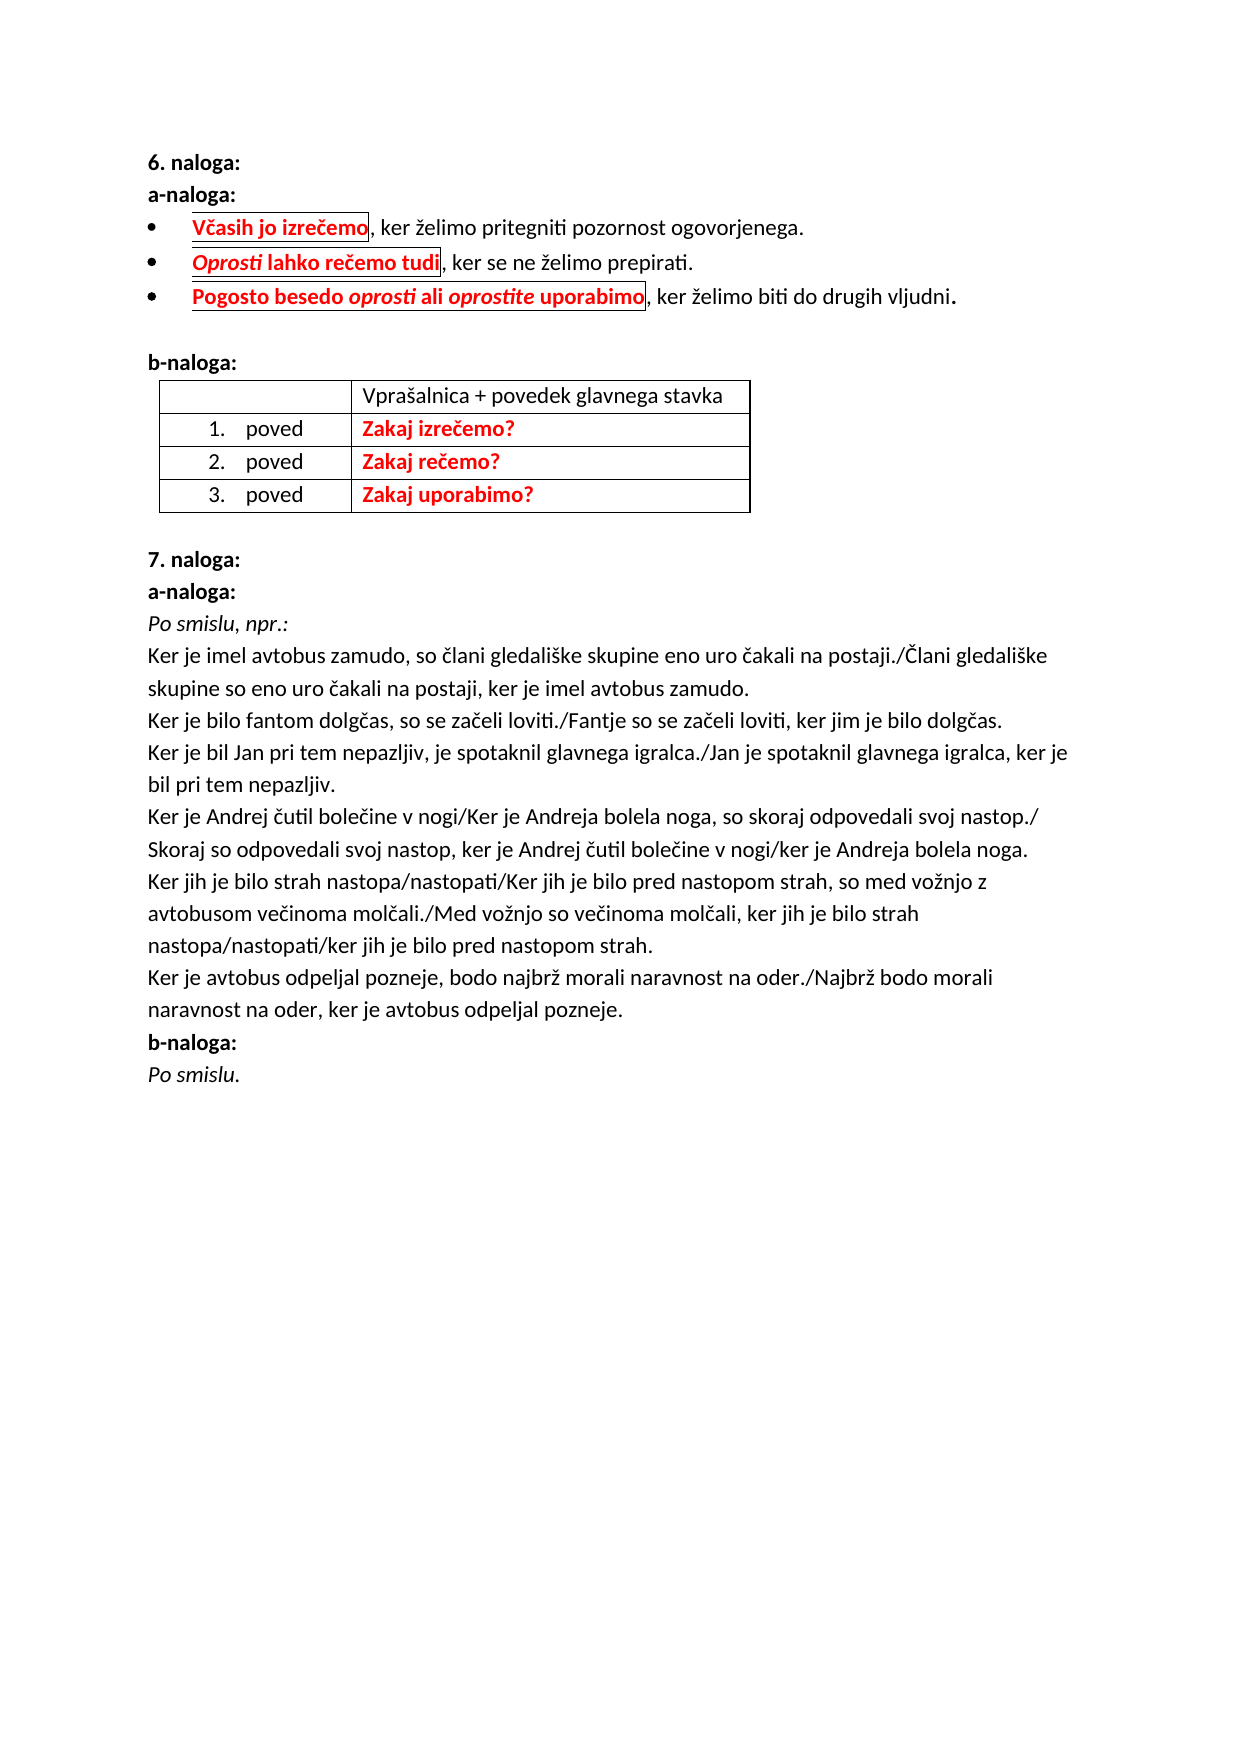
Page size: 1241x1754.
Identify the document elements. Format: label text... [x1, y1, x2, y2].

table_cell poved [160, 414, 351, 446]
text Po smislu. [148, 1060, 1093, 1088]
list Včasih jo izrečemo, ker želimo pritegniti pozornost ogovorjenega. [369, 212, 1093, 242]
list Pogosto besedo oprosti ali oprostite uporabimo, ker želimo biti do drugih vljudni. [646, 281, 1093, 311]
text Ker je bil Jan pri tem nepazljiv, je spotaknil glavnega igralca./Jan je spotaknil glavnega igralca, ker je bil pri tem nepazljiv. [148, 738, 1093, 798]
text a-naloga: [148, 577, 1093, 605]
table_cell poved [160, 447, 351, 479]
text skupine so eno uro čakali na postaji, ker je imel avtobus zamudo. [148, 674, 1093, 702]
text b-naloga: [148, 348, 1093, 376]
text 7. naloga: [148, 545, 1093, 573]
text a-naloga: [148, 180, 1093, 208]
text Ker je avtobus odpeljal pozneje, bodo najbrž morali naravnost na oder./Najbrž bodo morali [148, 963, 1093, 991]
text Ker je Andrej čutil bolečine v nogi/Ker je Andreja bolela noga, so skoraj odpovedali svoj nastop./ Skoraj so odpovedali svoj nastop, ker je Andrej čutil bolečine v nogi/ker je Andreja bolela noga. [148, 802, 1093, 863]
text Ker jih je bilo strah nastopa/nastopati/Ker jih je bilo pred nastopom strah, so med vožnjo z avtobusom večinoma molčali./Med vožnjo so večinoma molčali, ker jih je bilo strah nastopa/nastopati/ker jih je bilo pred nastopom strah. [148, 867, 1093, 959]
text b-naloga: [148, 1028, 1093, 1056]
table_cell Zakaj izrečemo? [352, 414, 749, 446]
text Ker je bilo fantom dolgčas, so se začeli loviti./Fantje so se začeli loviti, ker jim je bilo dolgčas. [148, 706, 1093, 734]
table_header [160, 381, 351, 413]
text 6. naloga: [148, 148, 1093, 176]
list Oprosti lahko rečemo tudi, ker se ne želimo prepirati. [148, 247, 440, 277]
table_cell poved [160, 480, 351, 512]
text Po smislu, npr.: [148, 609, 1093, 637]
list Oprosti lahko rečemo tudi, ker se ne želimo prepirati. [441, 247, 1093, 277]
list Včasih jo izrečemo, ker želimo pritegniti pozornost ogovorjenega. [148, 212, 368, 242]
table_cell Zakaj rečemo? [352, 447, 749, 479]
table_header Vprašalnica + povedek glavnega stavka [352, 381, 749, 413]
list Pogosto besedo oprosti ali oprostite uporabimo, ker želimo biti do drugih vljudni. [148, 281, 645, 311]
text Ker je imel avtobus zamudo, so člani gledališke skupine eno uro čakali na postaji./Člani gledališke [148, 642, 1093, 669]
table_cell Zakaj uporabimo? [352, 480, 749, 512]
text naravnost na oder, ker je avtobus odpeljal pozneje. [148, 996, 1093, 1024]
